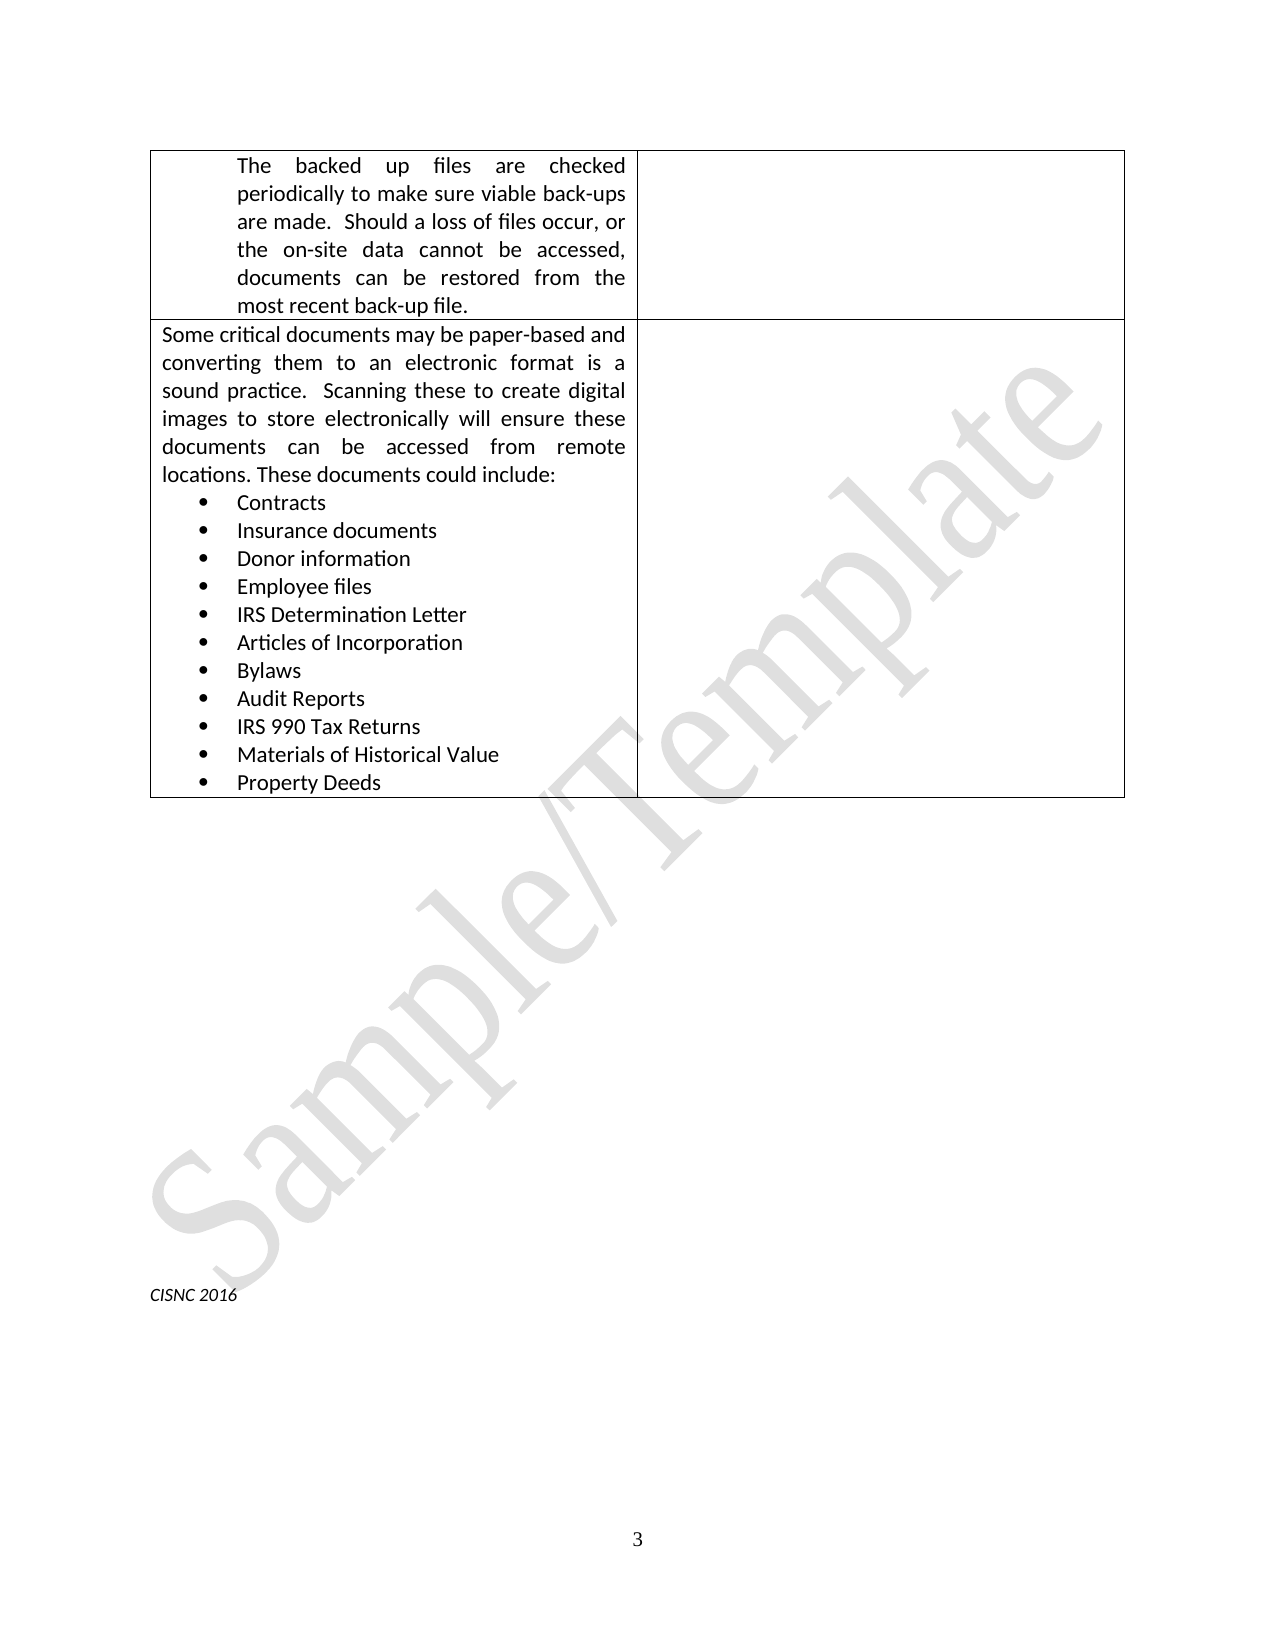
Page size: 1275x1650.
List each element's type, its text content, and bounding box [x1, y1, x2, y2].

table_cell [151, 151, 637, 319]
table_cell Some critical documents may be paper-based and converting them to an electronic format is a sound practice. Scanning these to create digital images to store electronically will ensure these documents can be accessed from remote locations. These documents could include: Contracts Insurance documents Donor information Employee files IRS Determination Letter Articles of Incorporation Bylaws Audit Reports IRS 990 Tax Returns Materials of Historical Value Property Deeds [151, 320, 637, 797]
text CISNC 2016 [150, 1283, 1125, 1306]
table_cell [638, 320, 1124, 797]
table_cell [638, 151, 1124, 319]
